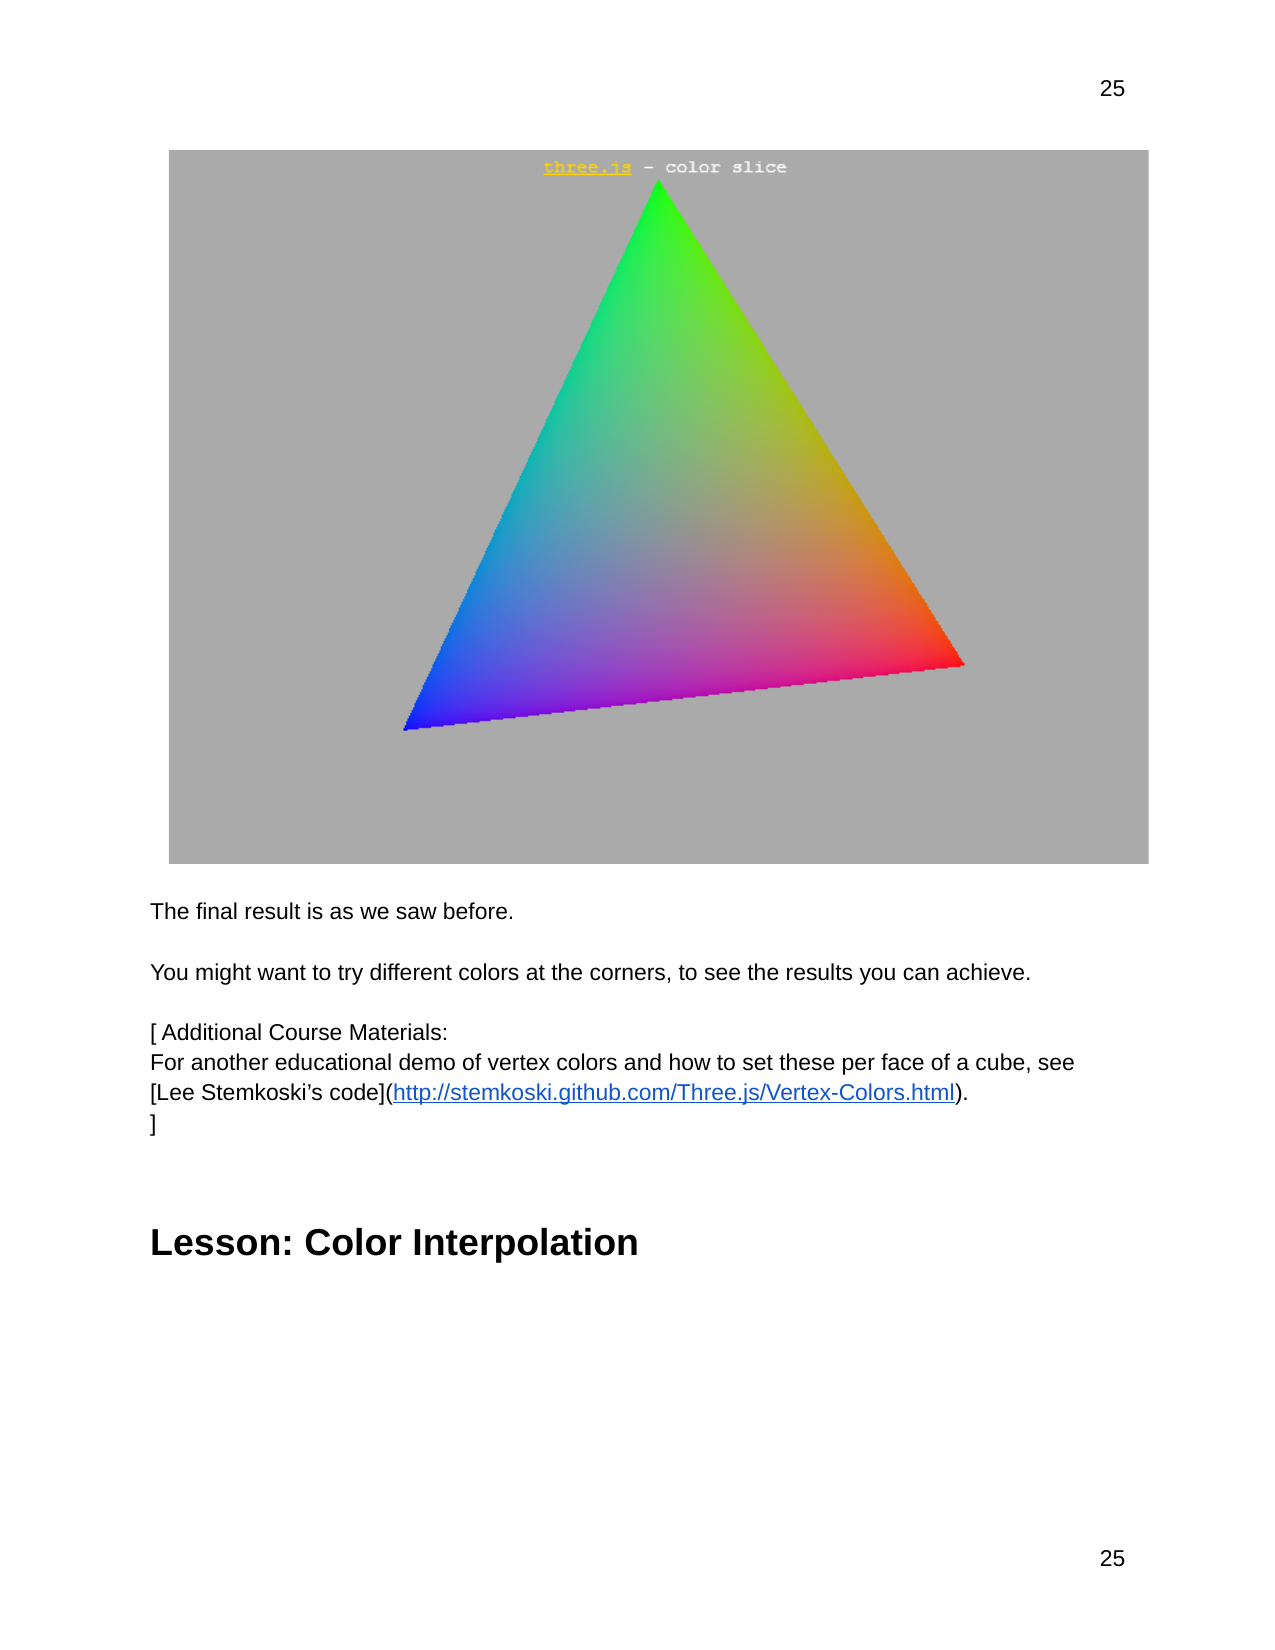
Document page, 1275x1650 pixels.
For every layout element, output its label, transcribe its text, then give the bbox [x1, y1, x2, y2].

text For another educational demo of vertex colors and how to set these per face of a cube, see [Lee Stemkoski’s code](http://stemkoski.github.com/Three.js/Vertex-Colors.html). [150, 1049, 1125, 1106]
text The final result is as we saw before. [150, 898, 1125, 924]
text [ Additional Course Materials: [150, 1019, 1125, 1045]
picture [168, 150, 1149, 864]
subtitle Lesson: Color Interpolation [150, 1220, 1125, 1263]
text You might want to try different colors at the corners, to see the results you can achieve. [150, 958, 1125, 985]
text ] [150, 1109, 1125, 1136]
